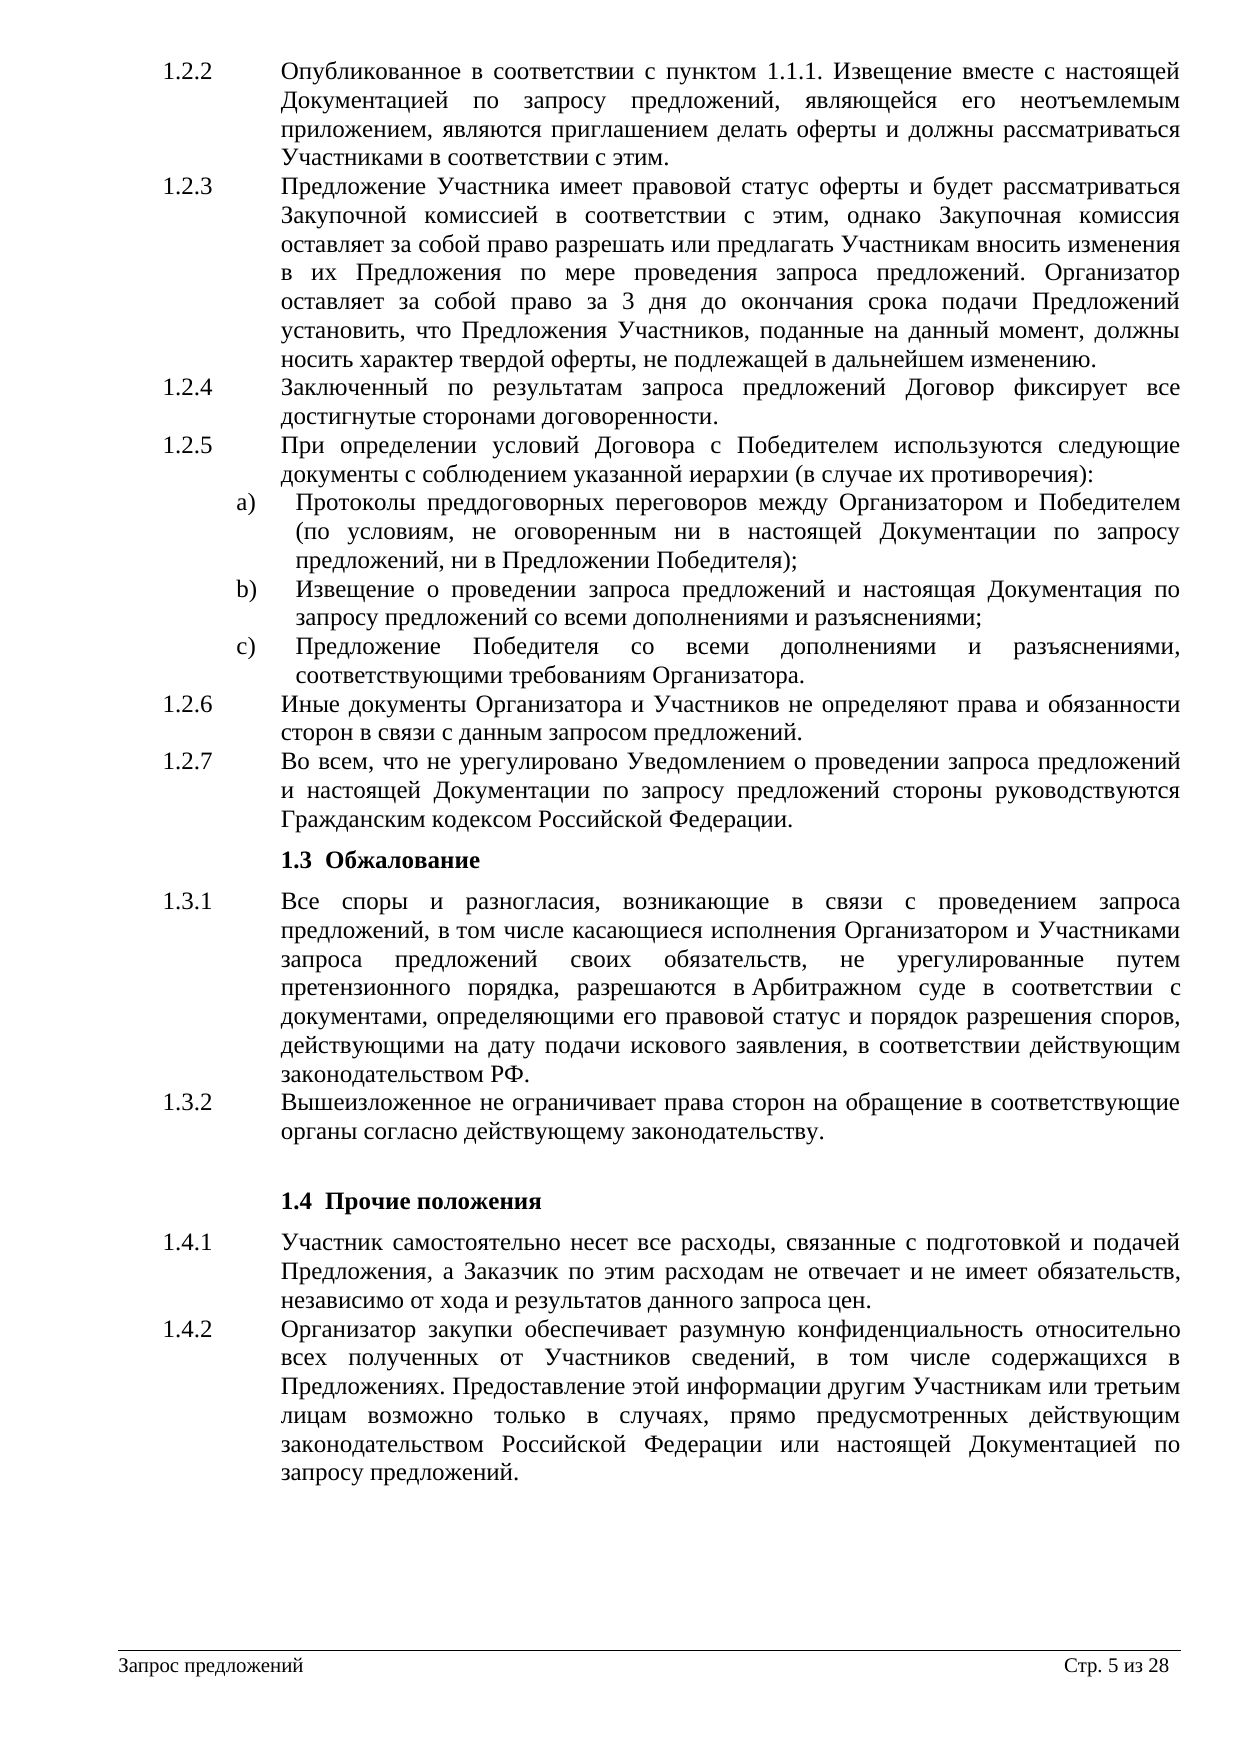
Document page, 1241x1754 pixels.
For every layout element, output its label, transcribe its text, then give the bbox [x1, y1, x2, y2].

text Все споры и разногласия, возникающие в связи с проведением запроса предложений, в том числе касающиеся исполнения Организатором и Участниками запроса предложений своих обязательств, не урегулированные путем претензионного порядка, разрешаются в Арбитражном суде в соответствии с документами, определяющими его правовой статус и порядок разрешения споров, действующими на дату подачи искового заявления, в соответствии действующим законодательством РФ. [162, 886, 1181, 1087]
list Протоколы преддоговорных переговоров между Организатором и Победителем (по условиям, не оговоренным ни в настоящей Документации по запросу предложений, ни в Предложении Победителя); [236, 487, 1181, 574]
list Извещение о проведении запроса предложений и настоящая Документация по запросу предложений со всеми дополнениями и разъяснениями; [236, 574, 1181, 631]
text Опубликованное в соответствии с пунктом 1.1.1. Извещение вместе с настоящей Документацией по запросу предложений, являющейся его неотъемлемым приложением, являются приглашением делать оферты и должны рассматриваться Участниками в соответствии с этим. [162, 56, 1181, 171]
text Во всем, что не урегулировано Уведомлением о проведении запроса предложений и настоящей Документации по запросу предложений стороны руководствуются Гражданским кодексом Российской Федерации. [162, 746, 1181, 832]
text Заключенный по результатам запроса предложений Договор фиксирует все достигнутые сторонами договоренности. [162, 372, 1181, 430]
text Предложение Участника имеет правовой статус оферты и будет рассматриваться Закупочной комиссией в соответствии с этим, однако Закупочная комиссия оставляет за собой право разрешать или предлагать Участникам вносить изменения в их Предложения по мере проведения запроса предложений. Организатор оставляет за собой право за 3 дня до окончания срока подачи Предложений установить, что Предложения Участников, поданные на данный момент, должны носить характер твердой оферты, не подлежащей в дальнейшем изменению. [162, 171, 1181, 372]
subtitle Прочие положения [281, 1186, 1181, 1215]
subtitle Обжалование [281, 845, 1181, 874]
text Участник самостоятельно несет все расходы, связанные с подготовкой и подачей Предложения, а Заказчик по этим расходам не отвечает и не имеет обязательств, независимо от хода и результатов данного запроса цен. [162, 1227, 1181, 1314]
text Вышеизложенное не ограничивает права сторон на обращение в соответствующие органы согласно действующему законодательству. [162, 1087, 1181, 1145]
text Организатор закупки обеспечивает разумную конфиденциальность относительно всех полученных от Участников сведений, в том числе содержащихся в Предложениях. Предоставление этой информации другим Участникам или третьим лицам возможно только в случаях, прямо предусмотренных действующим законодательством Российской Федерации или настоящей Документацией по запросу предложений. [162, 1314, 1181, 1486]
text При определении условий Договора с Победителем используются следующие документы с соблюдением указанной иерархии (в случае их противоречия): [162, 430, 1181, 487]
text Иные документы Организатора и Участников не определяют права и обязанности сторон в связи с данным запросом предложений. [162, 689, 1181, 746]
list Предложение Победителя со всеми дополнениями и разъяснениями, соответствующими требованиям Организатора. [236, 631, 1181, 689]
